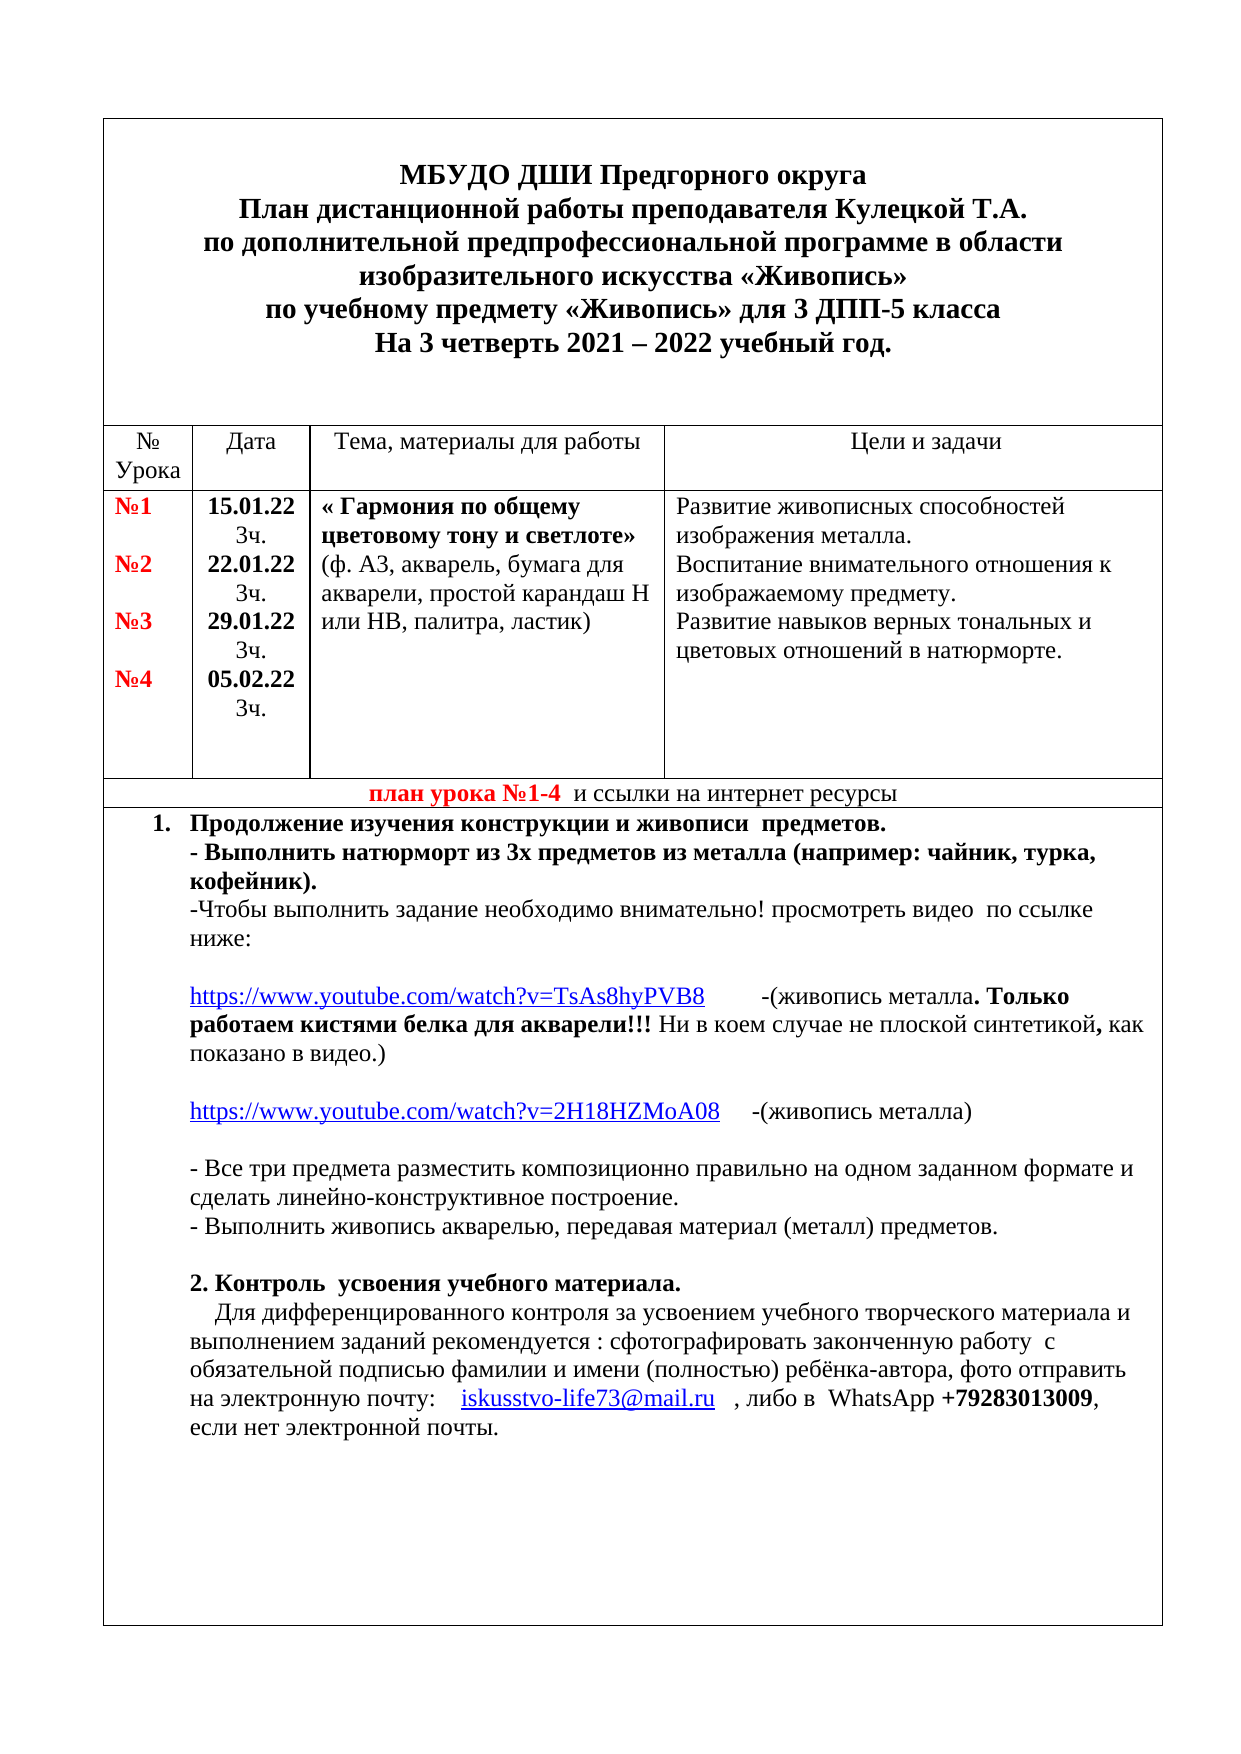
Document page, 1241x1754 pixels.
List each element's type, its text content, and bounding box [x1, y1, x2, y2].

table_cell Тема, материалы для работы [311, 426, 664, 490]
table_cell № Урока [104, 426, 192, 490]
table_cell №1 №2 №3 №4 [104, 491, 192, 777]
table_cell план урока №1-4 и ссылки на интернет ресурсы [104, 779, 1162, 807]
table_cell « Гармония по общему цветовому тону и светлоте» (ф. А3, акварель, бумага для акварели, простой карандаш Н или НВ, палитра, ластик) [311, 491, 664, 777]
table_header МБУДО ДШИ Предгорного округа План дистанционной работы преподавателя Кулецкой Т.А. по дополнительной предпрофессиональной программе в области изобразительного искусства «Живопись» по учебному предмету «Живопись» для 3 ДПП-5 класса На 3 четверть 2021 – 2022 учебный год. [104, 119, 1162, 425]
table_cell Цели и задачи [665, 426, 1162, 490]
table_cell Дата [193, 426, 309, 490]
table_cell 15.01.22 3ч. 22.01.22 3ч. 29.01.22 3ч. 05.02.22 3ч. [193, 491, 309, 777]
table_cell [104, 808, 1162, 1625]
table_cell Развитие живописных способностей изображения металла. Воспитание внимательного отношения к изображаемому предмету. Развитие навыков верных тональных и цветовых отношений в натюрморте. [665, 491, 1162, 777]
